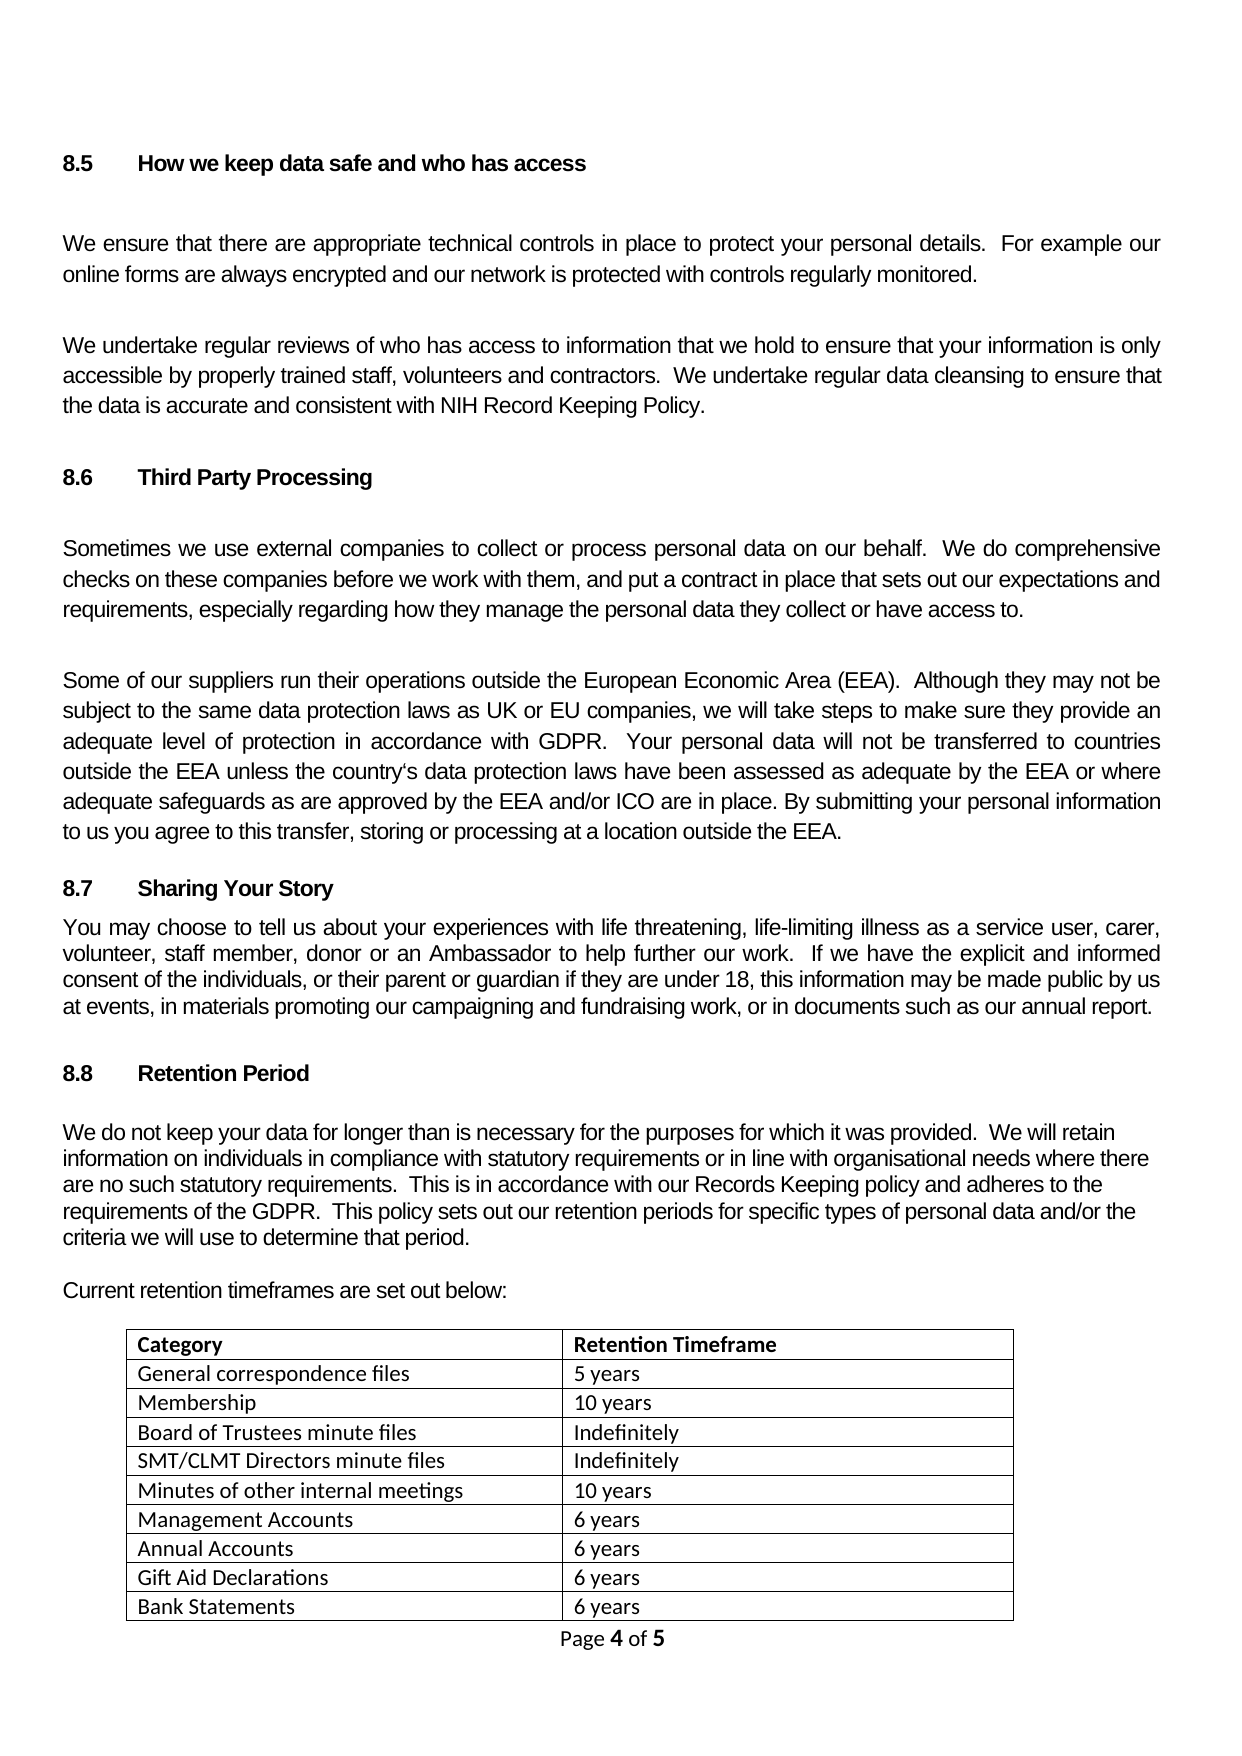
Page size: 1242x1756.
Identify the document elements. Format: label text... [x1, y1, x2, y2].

table_cell Membership [127, 1389, 562, 1417]
table_cell 6 years [563, 1534, 1013, 1562]
table_cell 10 years [563, 1389, 1013, 1417]
text We do not keep your data for longer than is necessary for the purposes for which it was provided. We will retain information on individuals in compliance with statutory requirements or in line with organisational needs where there are no such statutory requirements. This is in accordance with our Records Keeping policy and adheres to the requirements of the GDPR. This policy sets out our retention periods for specific types of personal data and/or the criteria we will use to determine that period. [62, 1118, 1162, 1250]
text We ensure that there are appropriate technical controls in place to protect your personal details. For example our online forms are always encrypted and our network is protected with controls regularly monitored. [62, 230, 1162, 287]
text We undertake regular reviews of who has access to information that we hold to ensure that your information is only accessible by properly trained staff, volunteers and contractors. We undertake regular data cleansing to ensure that the data is accurate and consistent with NIH Record Keeping Policy. [62, 332, 1162, 419]
table_cell Indefinitely [563, 1418, 1013, 1446]
table_cell Minutes of other internal meetings [127, 1476, 562, 1504]
text Current retention timeframes are set out below: [62, 1277, 1162, 1303]
text Some of our suppliers run their operations outside the European Economic Area (EEA). Although they may not be subject to the same data protection laws as UK or EU companies, we will take steps to make sure they provide an adequate level of protection in accordance with GDPR. Your personal data will not be transferred to countries outside the EEA unless the country‘s data protection laws have been assessed as adequate by the EEA or where adequate safeguards as are approved by the EEA and/or ICO are in place. By submitting your personal information to us you agree to this transfer, storing or processing at a location outside the EEA. [62, 667, 1162, 844]
table_cell 10 years [563, 1476, 1013, 1504]
text Sometimes we use external companies to collect or process personal data on our behalf. We do comprehensive checks on these companies before we work with them, and put a contract in place that sets out our expectations and requirements, especially regarding how they manage the personal data they collect or have access to. [62, 535, 1162, 622]
table_cell Board of Trustees minute files [127, 1418, 562, 1446]
text 8.8 Retention Period [62, 1060, 1162, 1087]
text 8.7 Sharing Your Story [62, 875, 1162, 901]
text You may choose to tell us about your experiences with life threatening, life-limiting illness as a service user, carer, volunteer, staff member, donor or an Ambassador to help further our work. If we have the explicit and informed consent of the individuals, or their parent or guardian if they are under 18, this information may be made public by us at events, in materials promoting our campaigning and fundraising work, or in documents such as our annual report. [62, 914, 1162, 1019]
table_cell SMT/CLMT Directors minute files [127, 1447, 562, 1475]
table_cell Annual Accounts [127, 1534, 562, 1562]
table_header Retention Timeframe [563, 1330, 1013, 1358]
table_cell 5 years [563, 1360, 1013, 1387]
table_cell Bank Statements [127, 1592, 562, 1620]
table_cell 6 years [563, 1563, 1013, 1591]
table_cell General correspondence files [127, 1360, 562, 1387]
text 8.6 Third Party Processing [62, 464, 1162, 490]
table_cell Management Accounts [127, 1505, 562, 1533]
table_cell Gift Aid Declarations [127, 1563, 562, 1591]
table_cell Indefinitely [563, 1447, 1013, 1475]
text 8.5 How we keep data safe and who has access [62, 149, 1162, 176]
table_header Category [127, 1330, 562, 1358]
table_cell 6 years [563, 1505, 1013, 1533]
table_cell 6 years [563, 1592, 1013, 1620]
